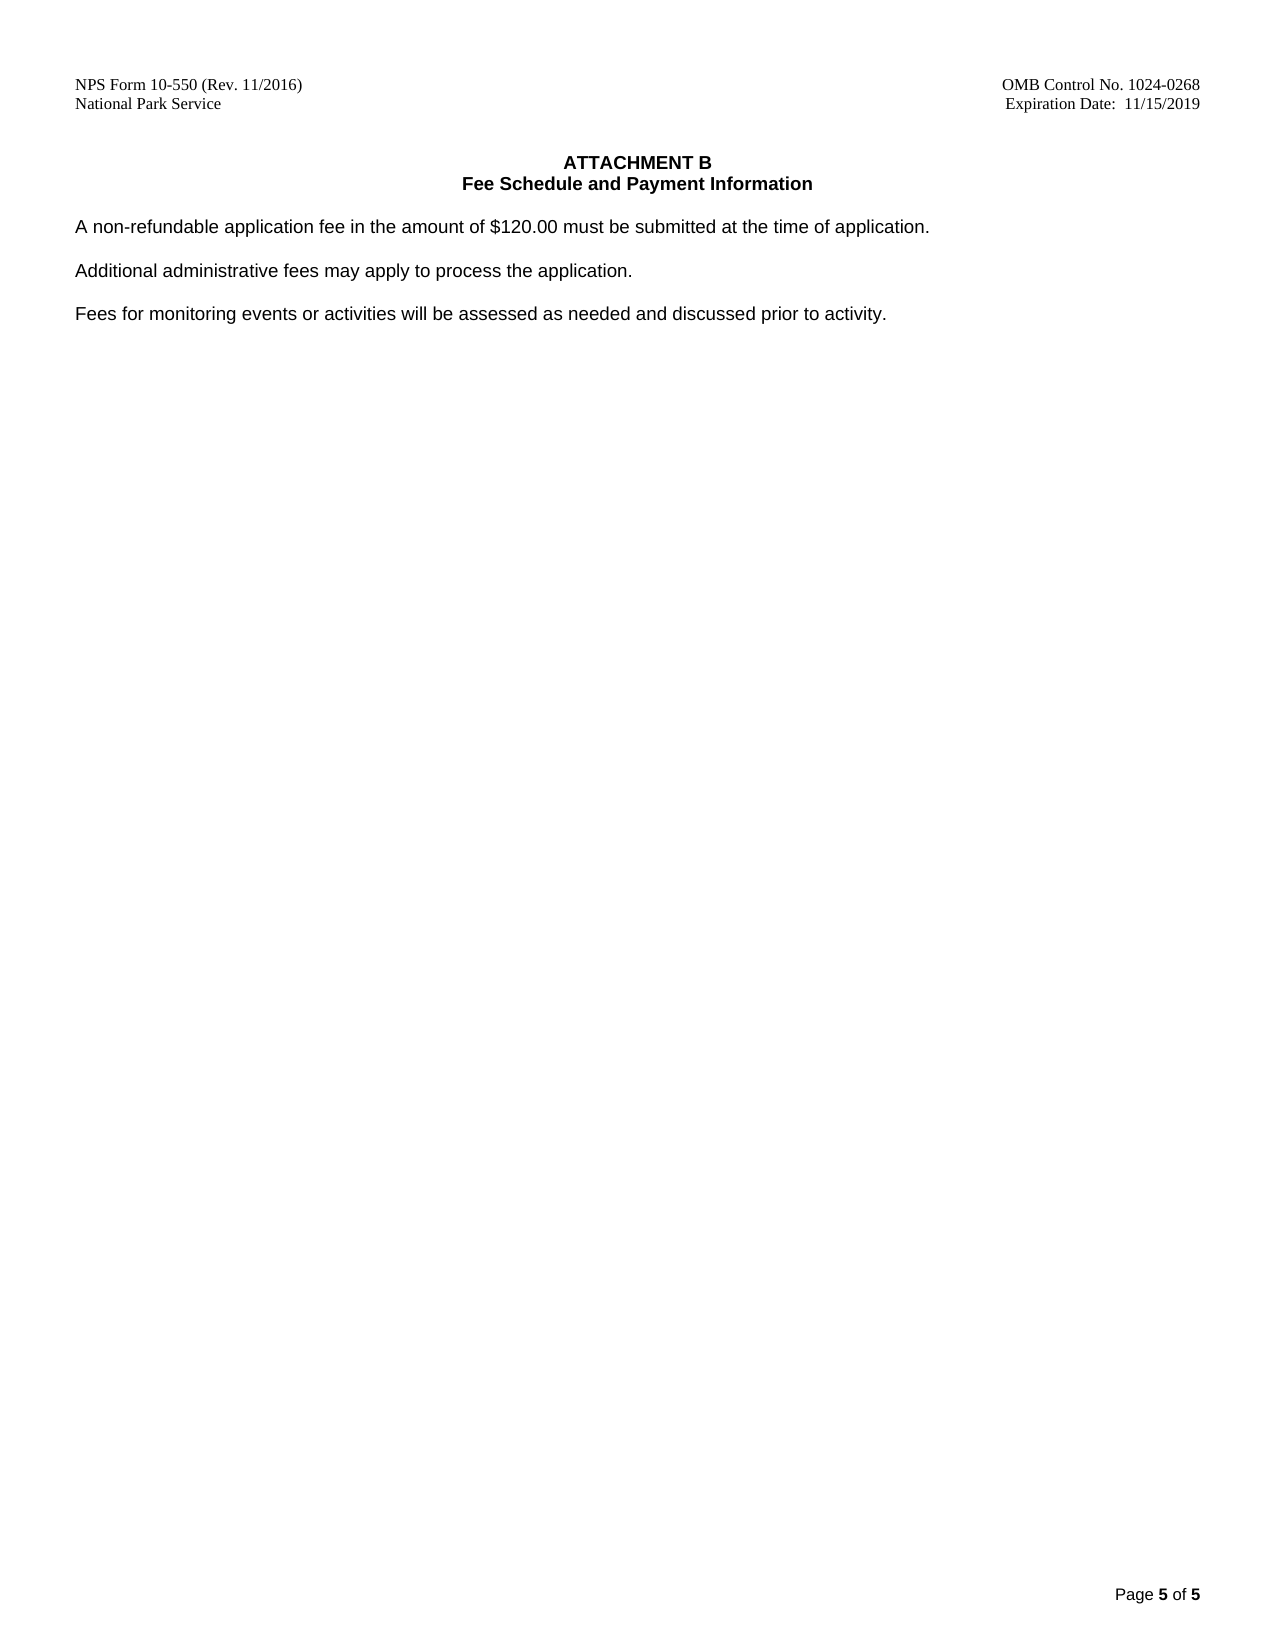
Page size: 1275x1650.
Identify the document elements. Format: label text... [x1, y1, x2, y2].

text Additional administrative fees may apply to process the application. [75, 259, 1200, 281]
subtitle ATTACHMENT B [75, 152, 1200, 173]
text A non-refundable application fee in the amount of $120.00 must be submitted at the time of application. [75, 216, 1200, 238]
subtitle Fee Schedule and Payment Information [75, 173, 1200, 195]
text Fees for monitoring events or activities will be assessed as needed and discussed prior to activity. [75, 303, 1200, 324]
